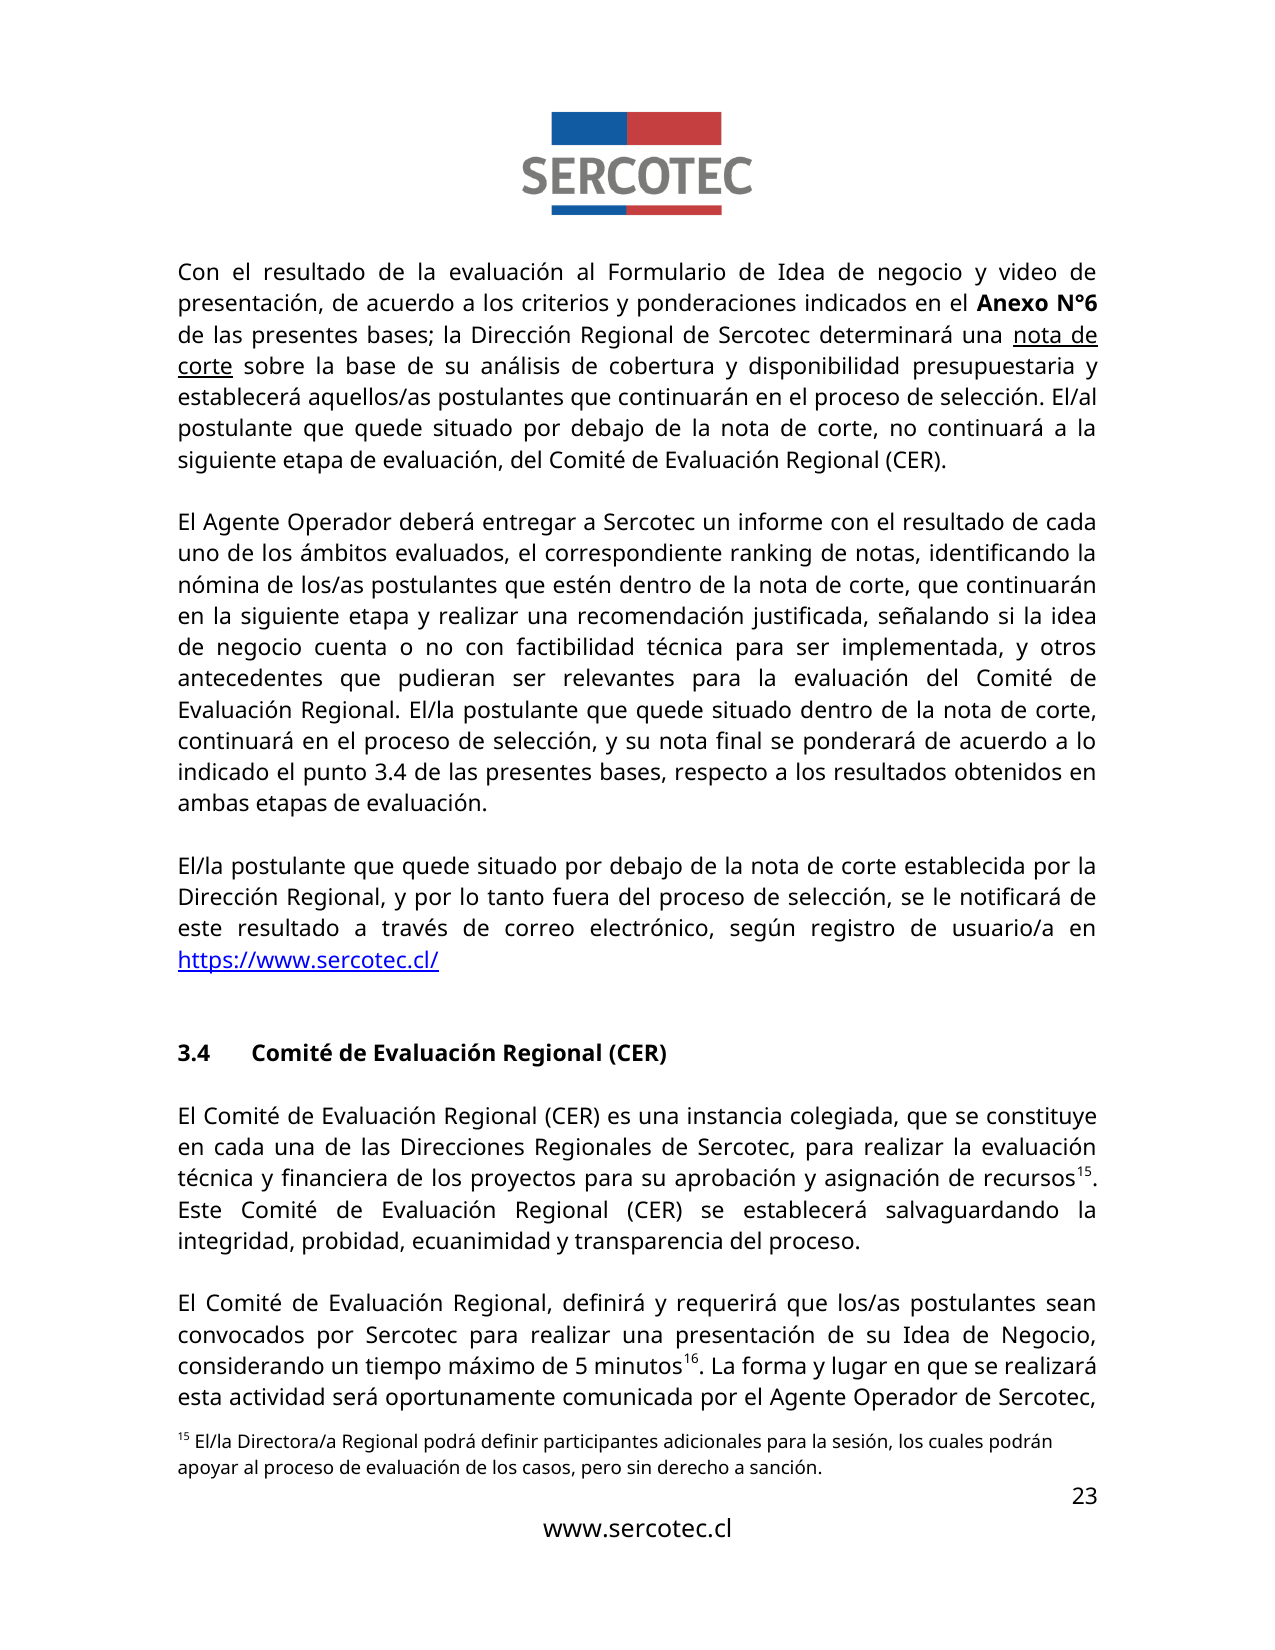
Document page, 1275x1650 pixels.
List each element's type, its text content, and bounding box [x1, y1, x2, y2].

text 3.4 Comité de Evaluación Regional (CER) [177, 1037, 1098, 1069]
text El/la postulante que quede situado por debajo de la nota de corte establecida por la Dirección Regional, y por lo tanto fuera del proceso de selección, se le notificará de este resultado a través de correo electrónico, según registro de usuario/a en https://www.sercotec.cl/ [177, 850, 1098, 975]
text El Agente Operador deberá entregar a Sercotec un informe con el resultado de cada uno de los ámbitos evaluados, el correspondiente ranking de notas, identificando la nómina de los/as postulantes que estén dentro de la nota de corte, que continuarán en la siguiente etapa y realizar una recomendación justificada, señalando si la idea de negocio cuenta o no con factibilidad técnica para ser implementada, y otros antecedentes que pudieran ser relevantes para la evaluación del Comité de Evaluación Regional. El/la postulante que quede situado dentro de la nota de corte, continuará en el proceso de selección, y su nota final se ponderará de acuerdo a lo indicado el punto 3.4 de las presentes bases, respecto a los resultados obtenidos en ambas etapas de evaluación. [177, 506, 1098, 819]
text Con el resultado de la evaluación al Formulario de Idea de negocio y video de presentación, de acuerdo a los criterios y ponderaciones indicados en el Anexo N°6 de las presentes bases; la Dirección Regional de Sercotec determinará una nota de corte sobre la base de su análisis de cobertura y disponibilidad presupuestaria y establecerá aquellos/as postulantes que continuarán en el proceso de selección. El/al postulante que quede situado por debajo de la nota de corte, no continuará a la siguiente etapa de evaluación, del Comité de Evaluación Regional (CER). [177, 256, 1098, 475]
text El Comité de Evaluación Regional (CER) es una instancia colegiada, que se constituye en cada una de las Direcciones Regionales de Sercotec, para realizar la evaluación técnica y financiera de los proyectos para su aprobación y asignación de recursos. Este Comité de Evaluación Regional (CER) se establecerá salvaguardando la integridad, probidad, ecuanimidad y transparencia del proceso. [177, 1100, 1098, 1256]
picture [512, 105, 763, 225]
